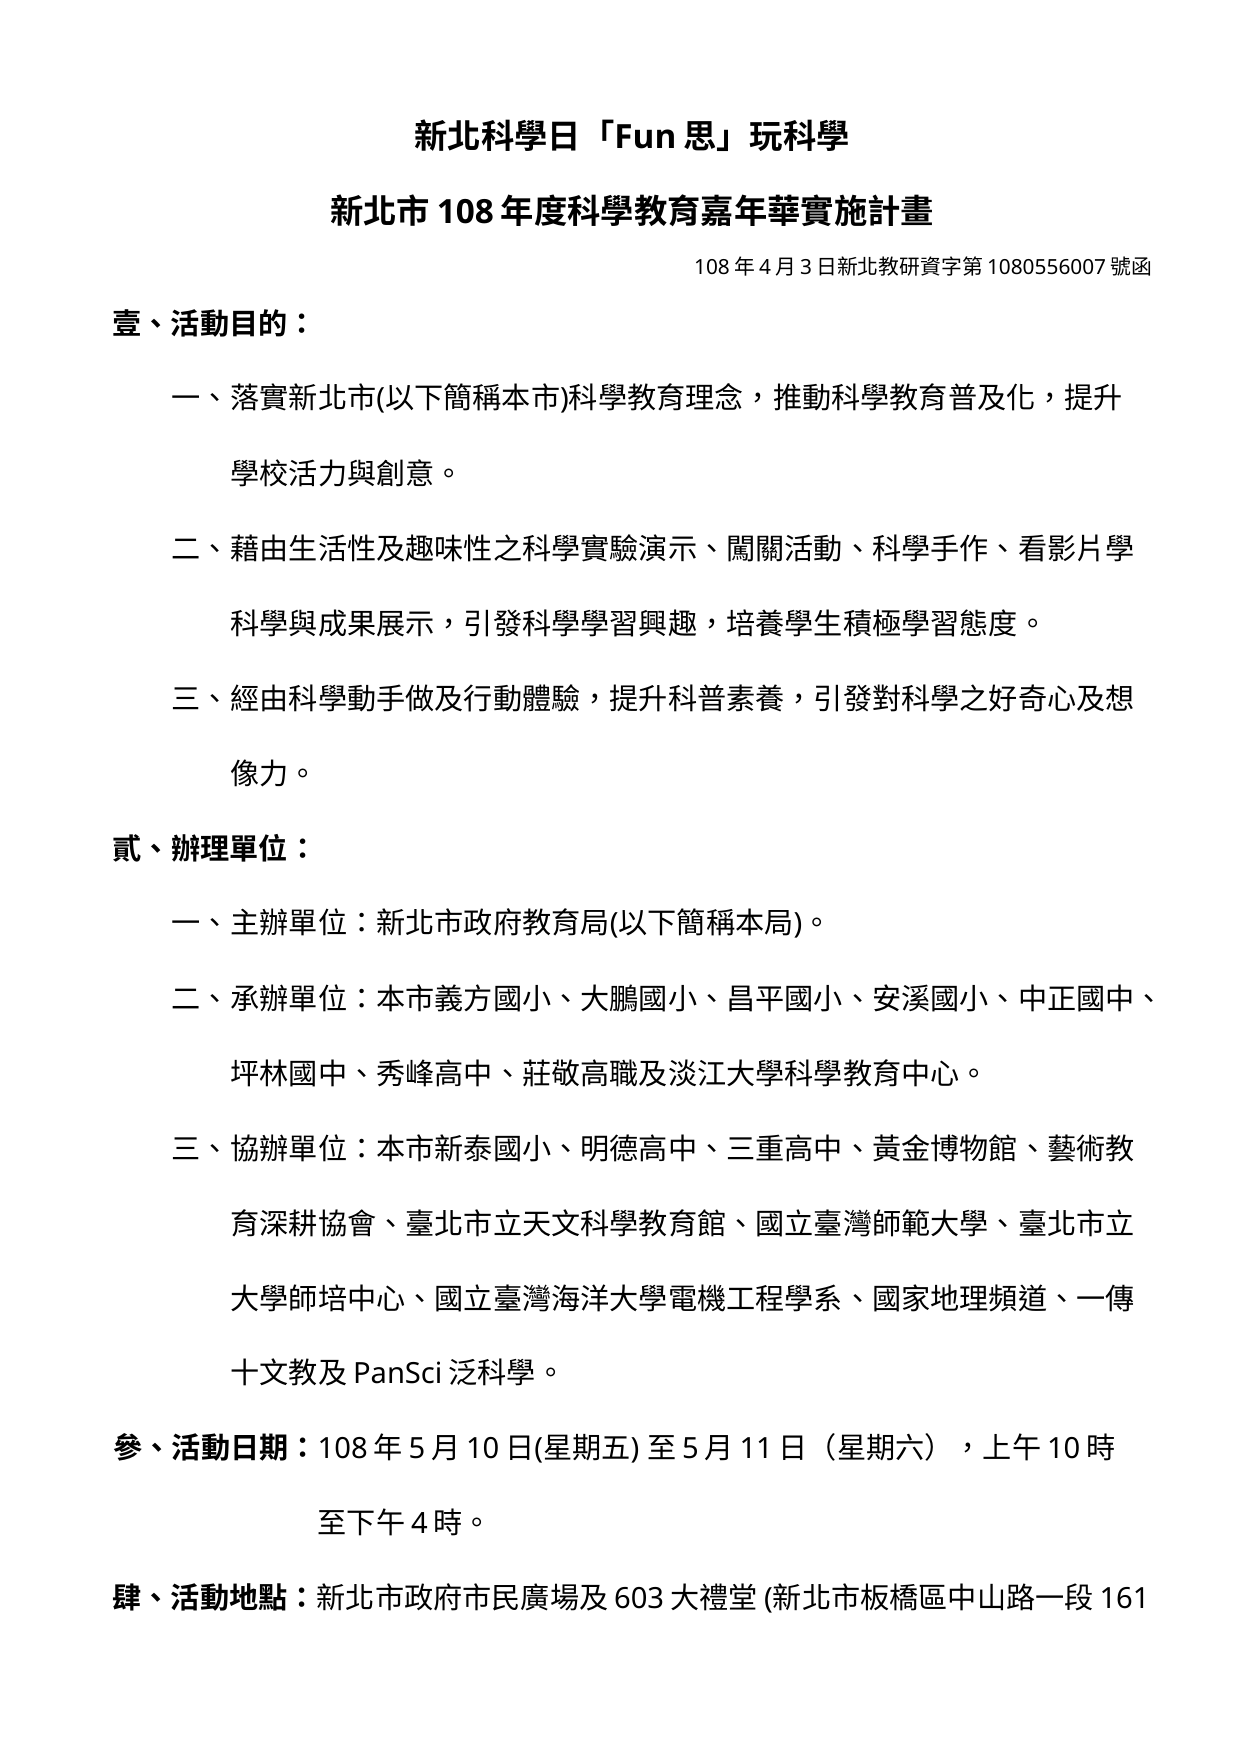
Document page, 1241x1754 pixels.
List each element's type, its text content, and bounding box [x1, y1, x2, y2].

text 參、活動日期：108年5月10日(星期五) 至5月11日（星期六），上午10時 [113, 1409, 1152, 1484]
list 藉由生活性及趣味性之科學實驗演示、闖關活動、科學手作、看影片學科學與成果展示，引發科學學習興趣，培養學生積極學習態度。 [171, 509, 1152, 659]
list 落實新北市(以下簡稱本市)科學教育理念，推動科學教育普及化，提升學校活力與創意。 [171, 359, 1152, 509]
list 辦理單位： [112, 809, 1152, 884]
text 壹、活動目的： [112, 284, 1152, 359]
text 新北科學日「Fun思」玩科學 [112, 96, 1152, 171]
list 主辦單位：新北市政府教育局(以下簡稱本局)。 [171, 884, 1152, 959]
text 108年4月3日新北教研資字第1080556007號函 [112, 246, 1152, 284]
text 新北市108年度科學教育嘉年華實施計畫 [112, 171, 1152, 246]
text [112, 1559, 1152, 1634]
list 經由科學動手做及行動體驗，提升科普素養，引發對科學之好奇心及想像力。 [171, 659, 1152, 809]
list 承辦單位：本市義方國小、大鵬國小、昌平國小、安溪國小、中正國中、坪林國中、秀峰高中、莊敬高職及淡江大學科學教育中心。 [171, 959, 1152, 1109]
text 至下午4時。 [113, 1484, 1152, 1559]
list 協辦單位：本市新泰國小、明德高中、三重高中、黃金博物館、藝術教育深耕協會、臺北市立天文科學教育館、國立臺灣師範大學、臺北市立大學師培中心、國立臺灣海洋大學電機工程學系、國家地理頻道、一傳十文教及PanSci泛科學。 [171, 1109, 1152, 1409]
